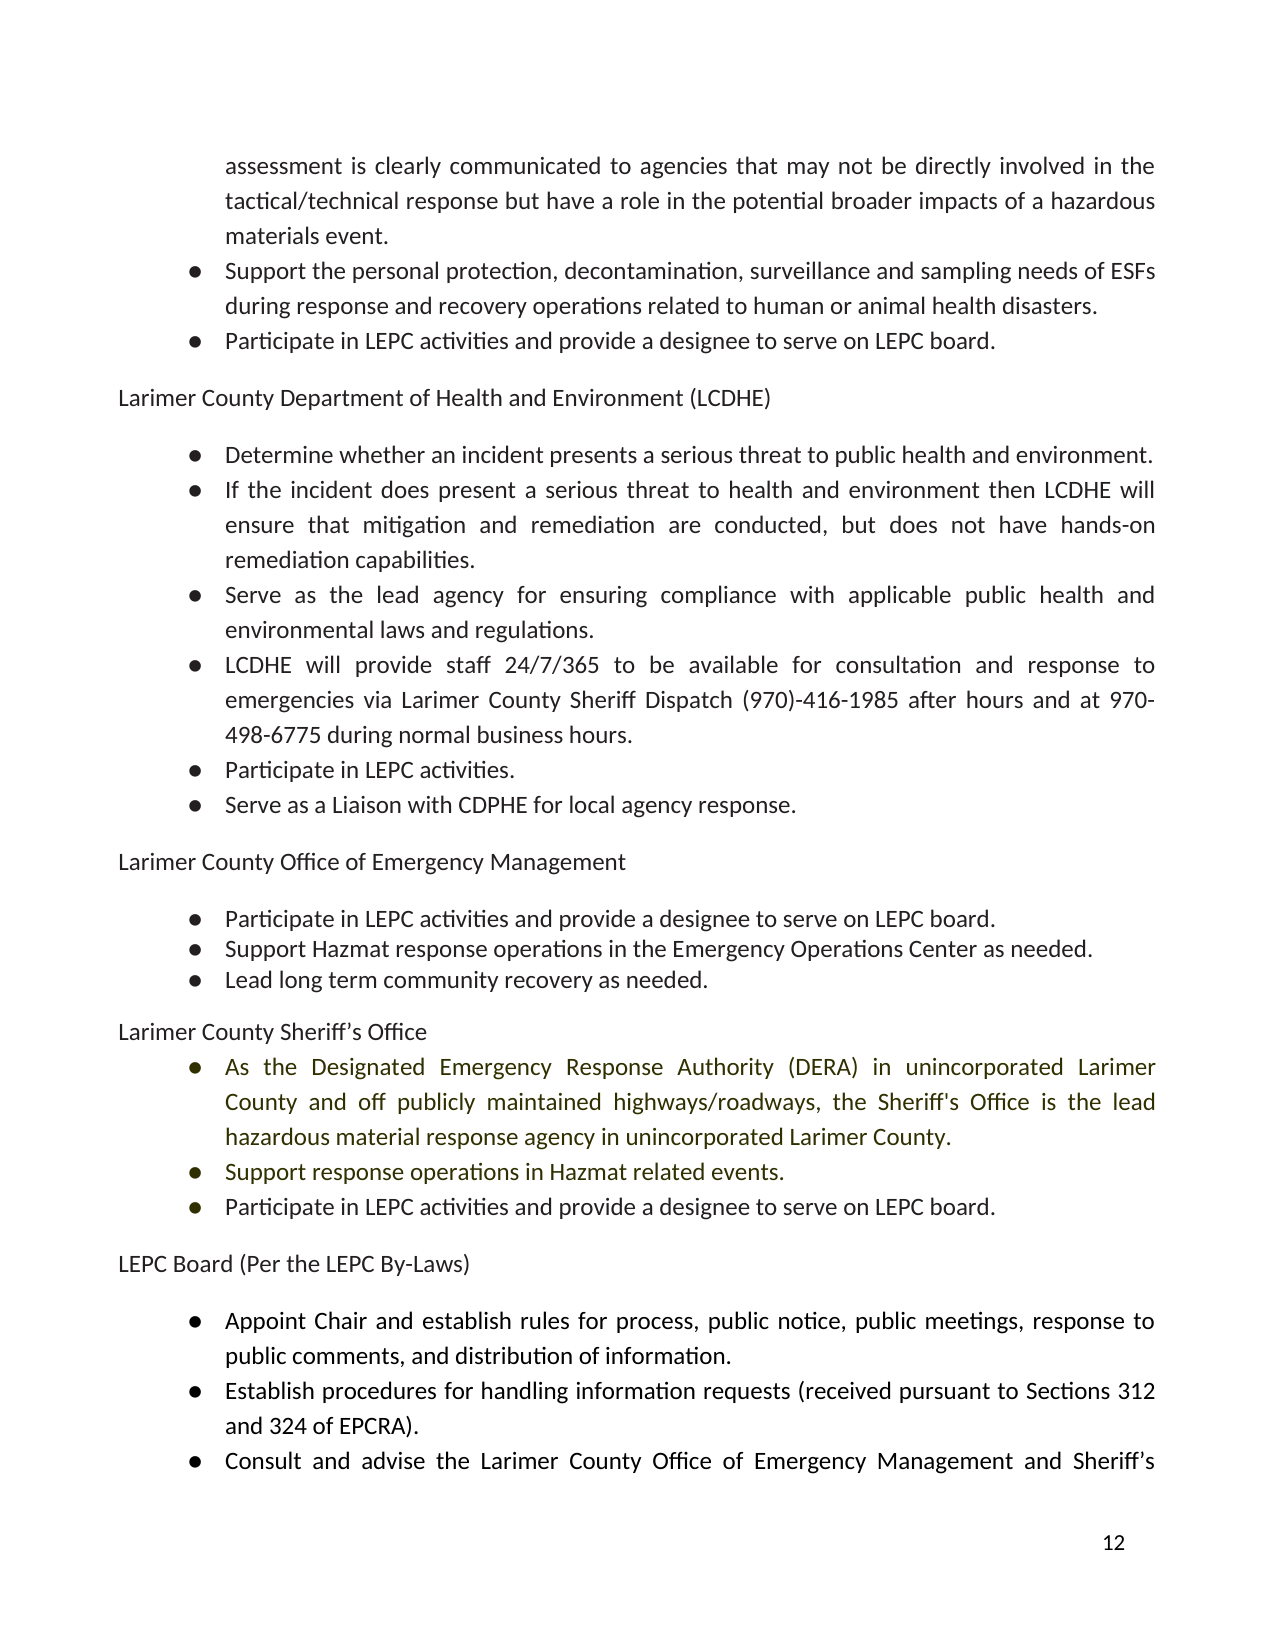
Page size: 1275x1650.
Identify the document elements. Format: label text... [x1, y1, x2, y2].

list As the Designated Emergency Response Authority (DERA) in unincorporated Larimer County and off publicly maintained highways/roadways, the Sheriff's Office is the lead hazardous material response agency in unincorporated Larimer County. [187, 1051, 1157, 1152]
list Participate in LEPC activities and provide a designee to serve on LEPC board. [187, 325, 1157, 356]
list Participate in LEPC activities. [187, 754, 1157, 784]
list Support response operations in Hazmat related events. [187, 1156, 1157, 1187]
text Larimer County Department of Health and Environment (LCDHE) [118, 382, 1157, 412]
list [187, 1445, 1157, 1476]
list Support the personal protection, decontamination, surveillance and sampling needs of ESFs during response and recovery operations related to human or animal health disasters. [187, 255, 1157, 321]
list Serve as the lead agency for ensuring compliance with applicable public health and environmental laws and regulations. [187, 579, 1157, 644]
list Participate in LEPC activities and provide a designee to serve on LEPC board. [187, 903, 1157, 933]
list Lead long term community recovery as needed. [187, 964, 1157, 994]
list LCDHE will provide staff 24/7/365 to be available for consultation and response to emergencies via Larimer County Sheriff Dispatch (970)-416-1985 after hours and at 970-498-6775 during normal business hours. [187, 649, 1157, 749]
text Larimer County Sheriff’s Office [118, 1016, 1157, 1047]
list If the incident does present a serious threat to health and environment then LCDHE will ensure that mitigation and remediation are conducted, but does not have hands-on remediation capabilities. [187, 474, 1157, 574]
list Determine whether an incident presents a serious threat to public health and environment. [187, 439, 1157, 469]
list Support Hazmat response operations in the Emergency Operations Center as needed. [187, 933, 1157, 964]
list Appoint Chair and establish rules for process, public notice, public meetings, response to public comments, and distribution of information. [187, 1305, 1157, 1371]
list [187, 150, 1157, 251]
list Establish procedures for handling information requests (received pursuant to Sections 312 and 324 of EPCRA). [187, 1375, 1157, 1441]
text LEPC Board (Per the LEPC By-Laws) [118, 1248, 1157, 1279]
text Larimer County Office of Emergency Management [118, 846, 1157, 876]
list Serve as a Liaison with CDPHE for local agency response. [187, 789, 1157, 819]
list Participate in LEPC activities and provide a designee to serve on LEPC board. [187, 1191, 1157, 1222]
